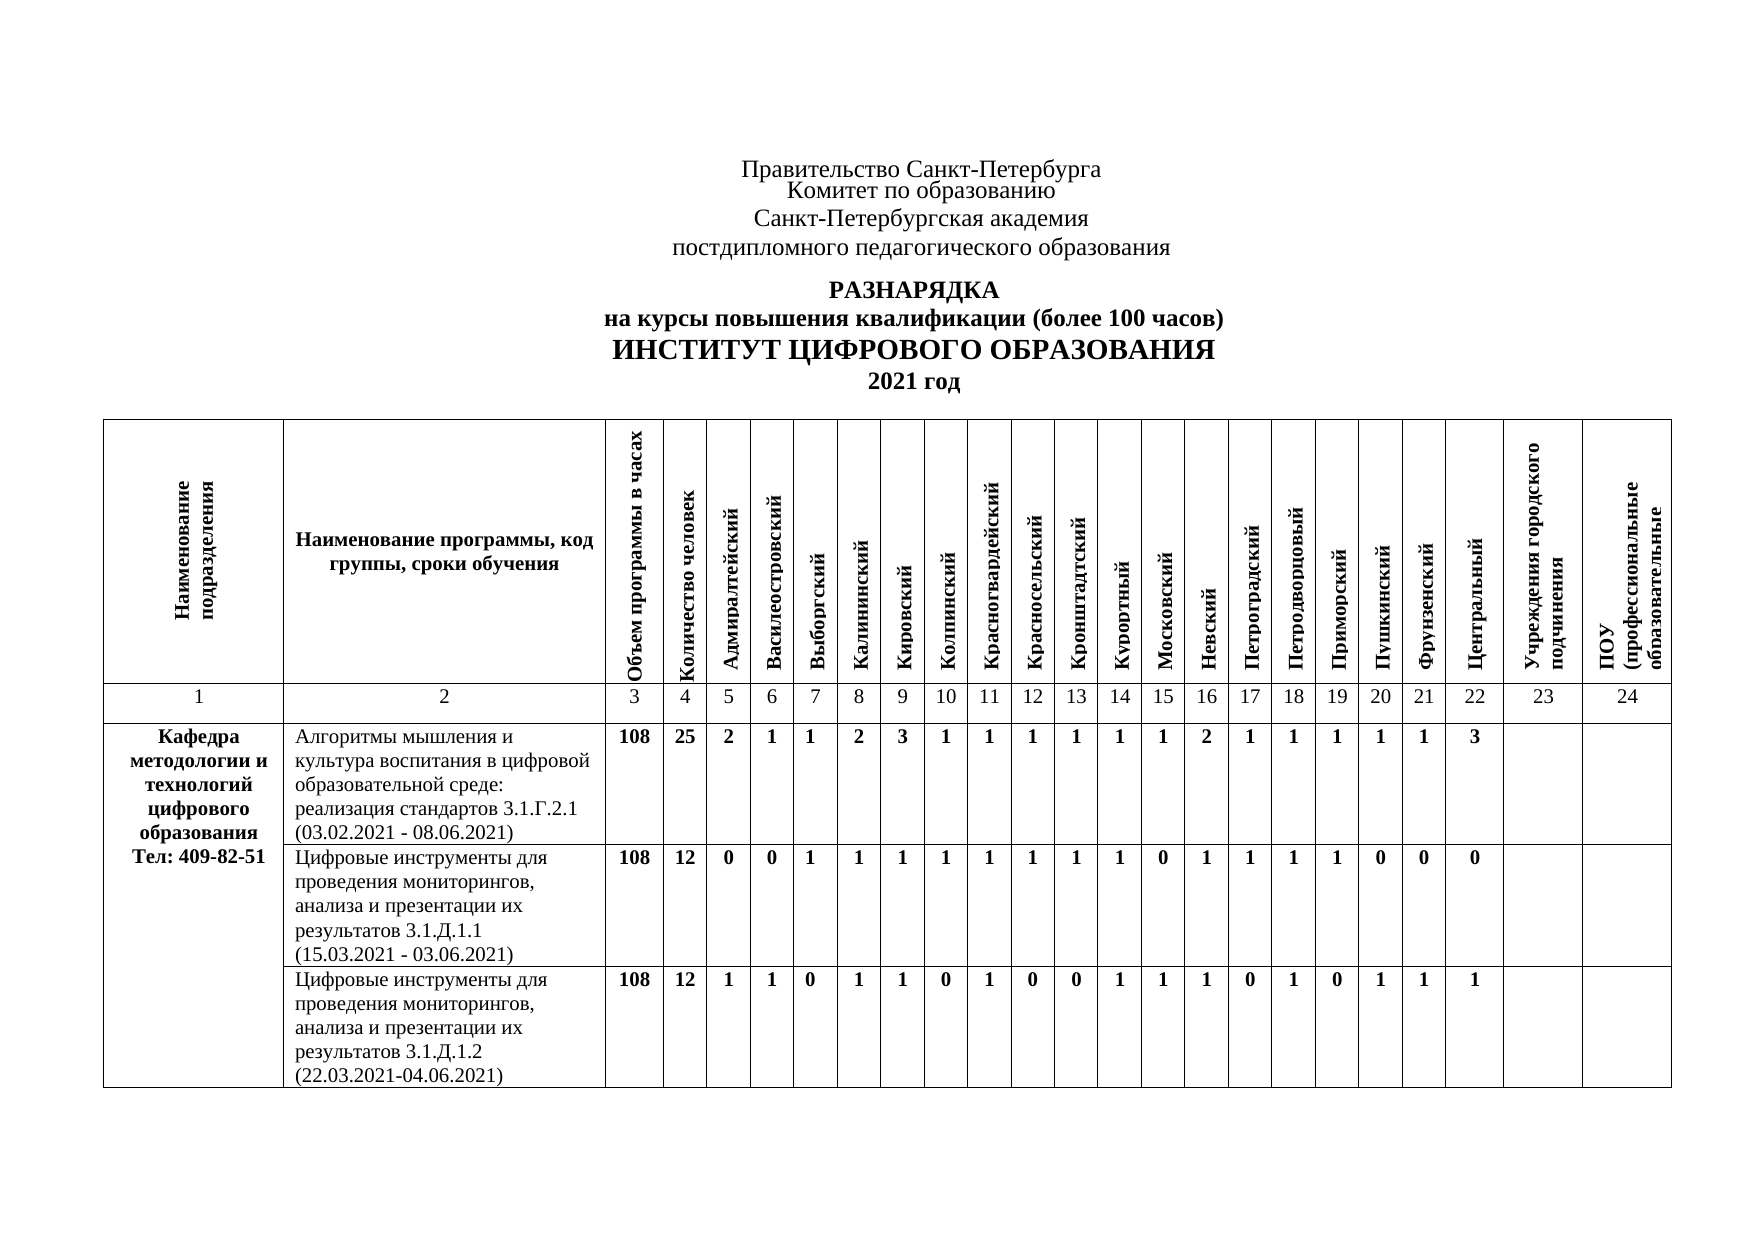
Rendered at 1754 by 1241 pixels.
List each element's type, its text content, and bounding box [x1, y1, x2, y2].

table_cell 1 [794, 845, 837, 966]
table_cell 1 [1142, 967, 1184, 1087]
table_cell 1 [968, 967, 1011, 1087]
table_cell 1 [881, 967, 924, 1087]
table_cell 1 [1055, 724, 1097, 844]
table_cell 108 [606, 967, 663, 1087]
table_header Красносельский [1012, 420, 1054, 683]
table_cell 1 [1272, 724, 1315, 844]
subtitle на курсы повышения квалификации (более 100 часов) [177, 303, 1651, 332]
table_cell 1 [1272, 845, 1315, 966]
table_header Калининский [838, 420, 880, 683]
table_cell 16 [1185, 684, 1228, 723]
text Комитет по образованию [177, 182, 1665, 203]
table_cell 1 [1359, 967, 1402, 1087]
table_cell 2 [284, 684, 605, 723]
table_header ПОУ (профессиональные образовательные учреждения) [1583, 420, 1671, 683]
table_header Выборгский [794, 420, 837, 683]
table_cell 1 [838, 845, 880, 966]
table_cell 3 [881, 724, 924, 844]
table_cell 17 [1229, 684, 1271, 723]
table_cell 13 [1055, 684, 1097, 723]
text постдипломного педагогического образования [177, 232, 1665, 260]
table_header Курортный [1098, 420, 1141, 683]
table_cell 24 [1583, 684, 1671, 723]
table_cell 1 [1316, 724, 1358, 844]
table_cell 0 [1012, 967, 1054, 1087]
table_cell Цифровые инструменты для проведения мониторингов, анализа и презентации их результатов 3.1.Д.1.1 (15.03.2021 - 03.06.2021) [284, 845, 605, 966]
table_header Пушкинский [1359, 420, 1402, 683]
table_cell 18 [1272, 684, 1315, 723]
table_cell 1 [1316, 845, 1358, 966]
table_cell Алгоритмы мышления и культура воспитания в цифровой образовательной среде: реализация стандартов 3.1.Г.2.1 (03.02.2021 - 08.06.2021) [284, 724, 605, 844]
table_cell 12 [1012, 684, 1054, 723]
table_header Петроградский [1229, 420, 1271, 683]
subtitle РАЗНАРЯДКА [177, 275, 1651, 303]
table_cell 7 [794, 684, 837, 723]
table_cell 1 [1359, 724, 1402, 844]
table_cell 21 [1403, 684, 1445, 723]
table_cell 1 [1229, 845, 1271, 966]
table_cell 1 [1272, 967, 1315, 1087]
table_header Учреждения городского подчинения [1504, 420, 1582, 683]
table_cell 108 [606, 724, 663, 844]
table_cell 5 [707, 684, 750, 723]
table_cell [1583, 845, 1671, 966]
table_cell [1504, 967, 1582, 1087]
table_cell 1 [838, 967, 880, 1087]
table_cell 0 [1359, 845, 1402, 966]
table_header Центральный [1446, 420, 1503, 683]
table_cell 6 [751, 684, 793, 723]
table_cell [1583, 724, 1671, 844]
table_header Адмиралтейский [707, 420, 750, 683]
table_cell 1 [1185, 967, 1228, 1087]
table_cell 1 [968, 724, 1011, 844]
table_cell 1 [925, 845, 967, 966]
table_cell 1 [794, 724, 837, 844]
table_cell 1 [1403, 724, 1445, 844]
table_header Наименование подразделения [104, 420, 283, 683]
table_cell Цифровые инструменты для проведения мониторингов, анализа и презентации их результатов 3.1.Д.1.2 (22.03.2021-04.06.2021) [284, 967, 605, 1087]
table_cell 0 [1316, 967, 1358, 1087]
table_cell [1504, 724, 1582, 844]
table_cell 1 [1403, 967, 1445, 1087]
table_cell [1504, 845, 1582, 966]
table_cell 1 [925, 724, 967, 844]
table_cell 0 [707, 845, 750, 966]
text Правительство Санкт-Петербурга [177, 161, 1665, 182]
table_cell 1 [1098, 724, 1141, 844]
table_header Кировский [881, 420, 924, 683]
table_header Количество человек [664, 420, 706, 683]
table_cell 1 [751, 967, 793, 1087]
table_cell 2 [838, 724, 880, 844]
table_cell 1 [1012, 845, 1054, 966]
table_cell 0 [794, 967, 837, 1087]
table_cell 0 [1446, 845, 1503, 966]
subtitle ИНСТИТУТ ЦИФРОВОГО ОБРАЗОВАНИЯ [177, 332, 1651, 366]
table_cell 0 [1403, 845, 1445, 966]
table_cell 1 [1055, 845, 1097, 966]
table_cell 1 [1098, 845, 1141, 966]
table_cell 23 [1504, 684, 1582, 723]
table_cell 1 [1012, 724, 1054, 844]
table_cell 1 [1446, 967, 1503, 1087]
table_cell 12 [664, 967, 706, 1087]
table_cell 0 [1142, 845, 1184, 966]
table_cell 22 [1446, 684, 1503, 723]
table_cell 1 [1229, 724, 1271, 844]
table_cell 12 [664, 845, 706, 966]
table_cell 11 [968, 684, 1011, 723]
table_cell 0 [1055, 967, 1097, 1087]
table_cell 2 [707, 724, 750, 844]
table_cell 15 [1142, 684, 1184, 723]
table_cell 1 [104, 684, 283, 723]
table_cell 1 [1185, 845, 1228, 966]
table_cell 1 [1098, 967, 1141, 1087]
table_cell 1 [751, 724, 793, 844]
table_cell 9 [881, 684, 924, 723]
table_cell 14 [1098, 684, 1141, 723]
table_cell 4 [664, 684, 706, 723]
table_cell 0 [751, 845, 793, 966]
table_header Петродворцовый [1272, 420, 1315, 683]
table_header Наименование программы, код группы, сроки обучения [284, 420, 605, 683]
table_cell 25 [664, 724, 706, 844]
table_cell 20 [1359, 684, 1402, 723]
table_cell 0 [925, 967, 967, 1087]
table_cell 10 [925, 684, 967, 723]
table_cell 1 [881, 845, 924, 966]
table_header Колпинский [925, 420, 967, 683]
subtitle 2021 год [177, 366, 1651, 394]
table_header Невский [1185, 420, 1228, 683]
table_header Фрунзенский [1403, 420, 1445, 683]
text Санкт-Петербургская академия [177, 203, 1665, 232]
table_header Василеостровский [751, 420, 793, 683]
table_cell 1 [707, 967, 750, 1087]
table_header Объем программы в часах [606, 420, 663, 683]
table_cell 3 [1446, 724, 1503, 844]
table_cell Кафедра методологии и технологий цифрового образования Тел: 409-82-51 [104, 724, 283, 1087]
table_cell 1 [968, 845, 1011, 966]
table_cell 108 [606, 845, 663, 966]
table_cell 0 [1229, 967, 1271, 1087]
table_header Красногвардейский [968, 420, 1011, 683]
table_cell [1583, 967, 1671, 1087]
table_header Московский [1142, 420, 1184, 683]
table_cell 1 [1142, 724, 1184, 844]
table_cell 3 [606, 684, 663, 723]
table_cell 8 [838, 684, 880, 723]
table_cell 2 [1185, 724, 1228, 844]
table_cell 19 [1316, 684, 1358, 723]
table_header Кронштадтский [1055, 420, 1097, 683]
table_header Приморский [1316, 420, 1358, 683]
